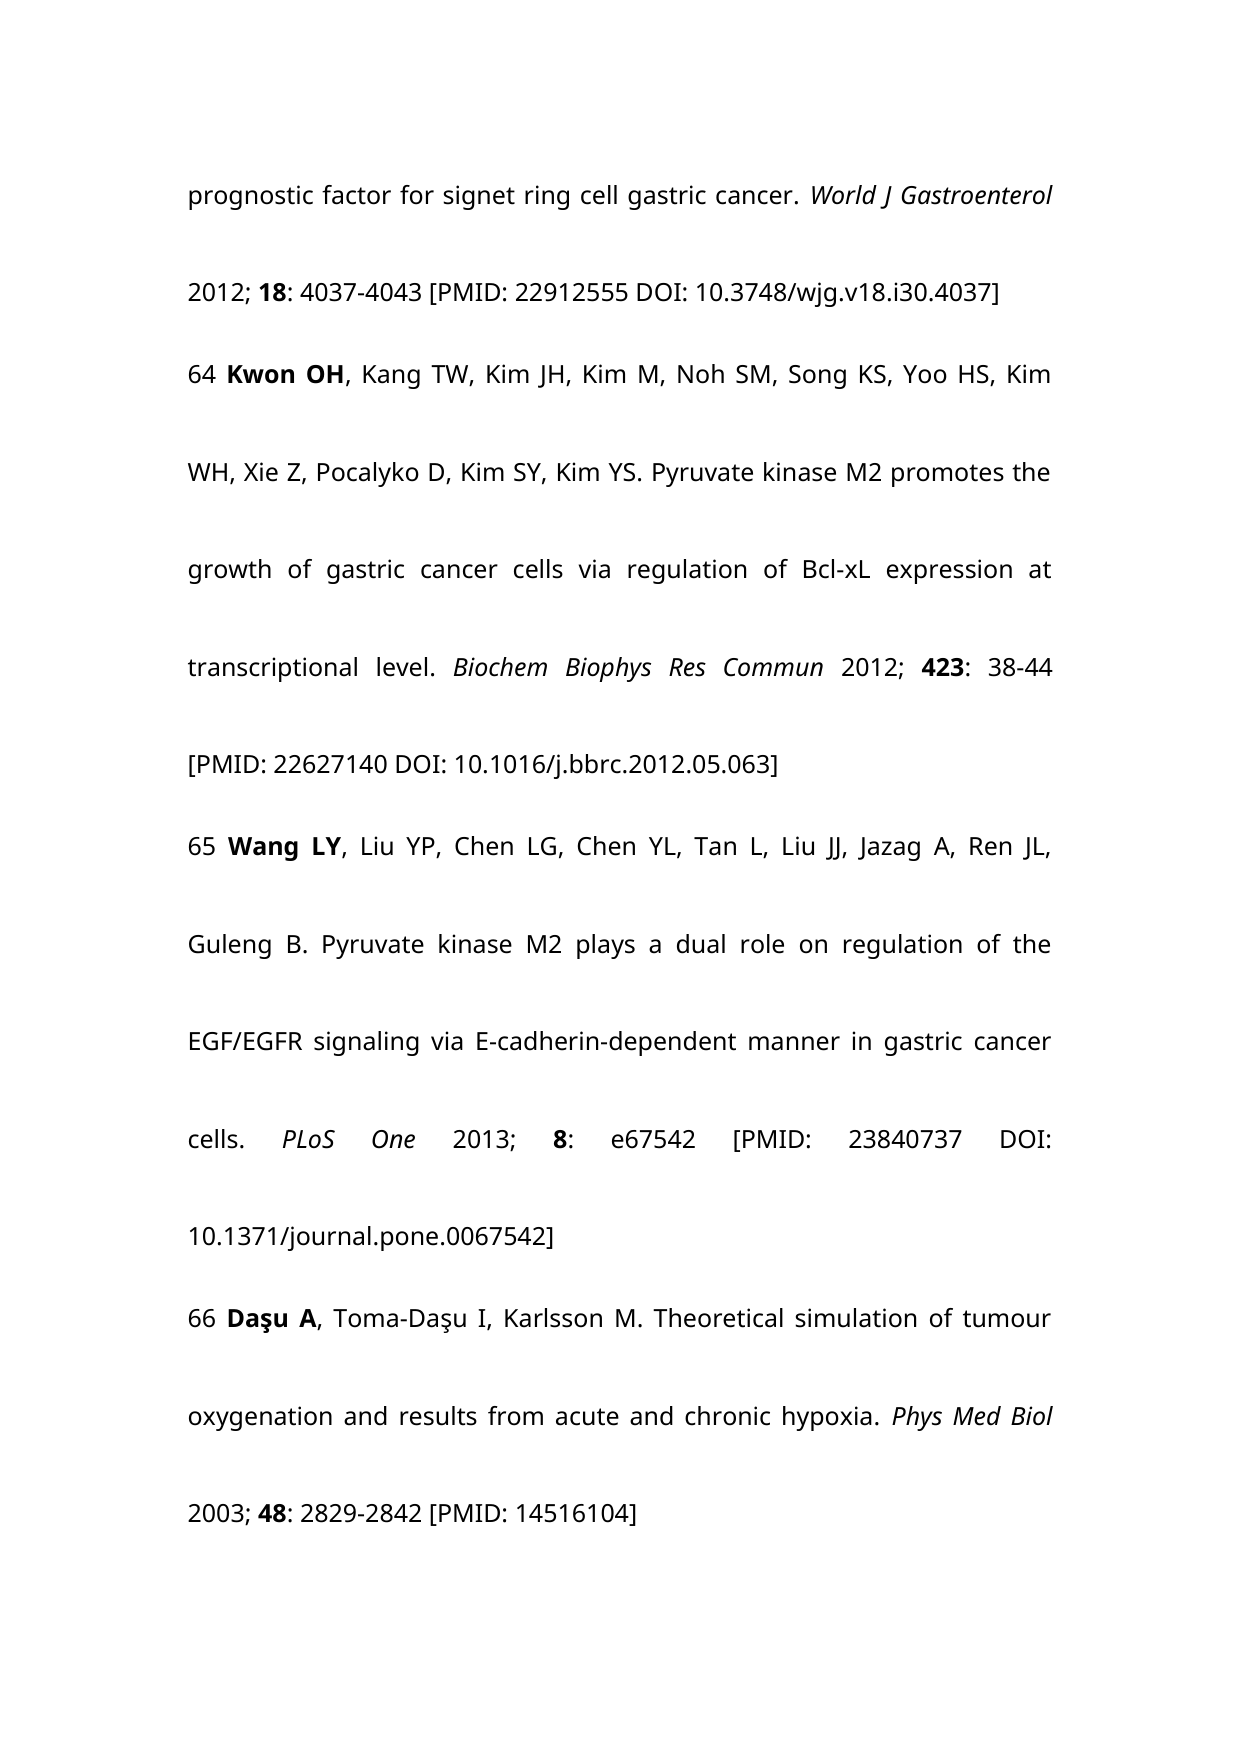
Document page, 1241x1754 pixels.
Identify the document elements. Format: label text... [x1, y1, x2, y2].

text 64 Kwon OH, Kang TW, Kim JH, Kim M, Noh SM, Song KS, Yoo HS, Kim WH, Xie Z, Pocalyko D, Kim SY, Kim YS. Pyruvate kinase M2 promotes the growth of gastric cancer cells via regulation of Bcl-xL expression at transcriptional level. Biochem Biophys Res Commun 2012; 423: 38-44 [PMID: 22627140 DOI: 10.1016/j.bbrc.2012.05.063] [187, 341, 1053, 796]
text 66 Daşu A, Toma-Daşu I, Karlsson M. Theoretical simulation of tumour oxygenation and results from acute and chronic hypoxia. Phys Med Biol 2003; 48: 2829-2842 [PMID: 14516104] [187, 1285, 1053, 1545]
text 65 Wang LY, Liu YP, Chen LG, Chen YL, Tan L, Liu JJ, Jazag A, Ren JL, Guleng B. Pyruvate kinase M2 plays a dual role on regulation of the EGF/EGFR signaling via E-cadherin-dependent manner in gastric cancer cells. PLoS One 2013; 8: e67542 [PMID: 23840737 DOI: 10.1371/journal.pone.0067542] [187, 813, 1053, 1268]
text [187, 162, 1053, 324]
